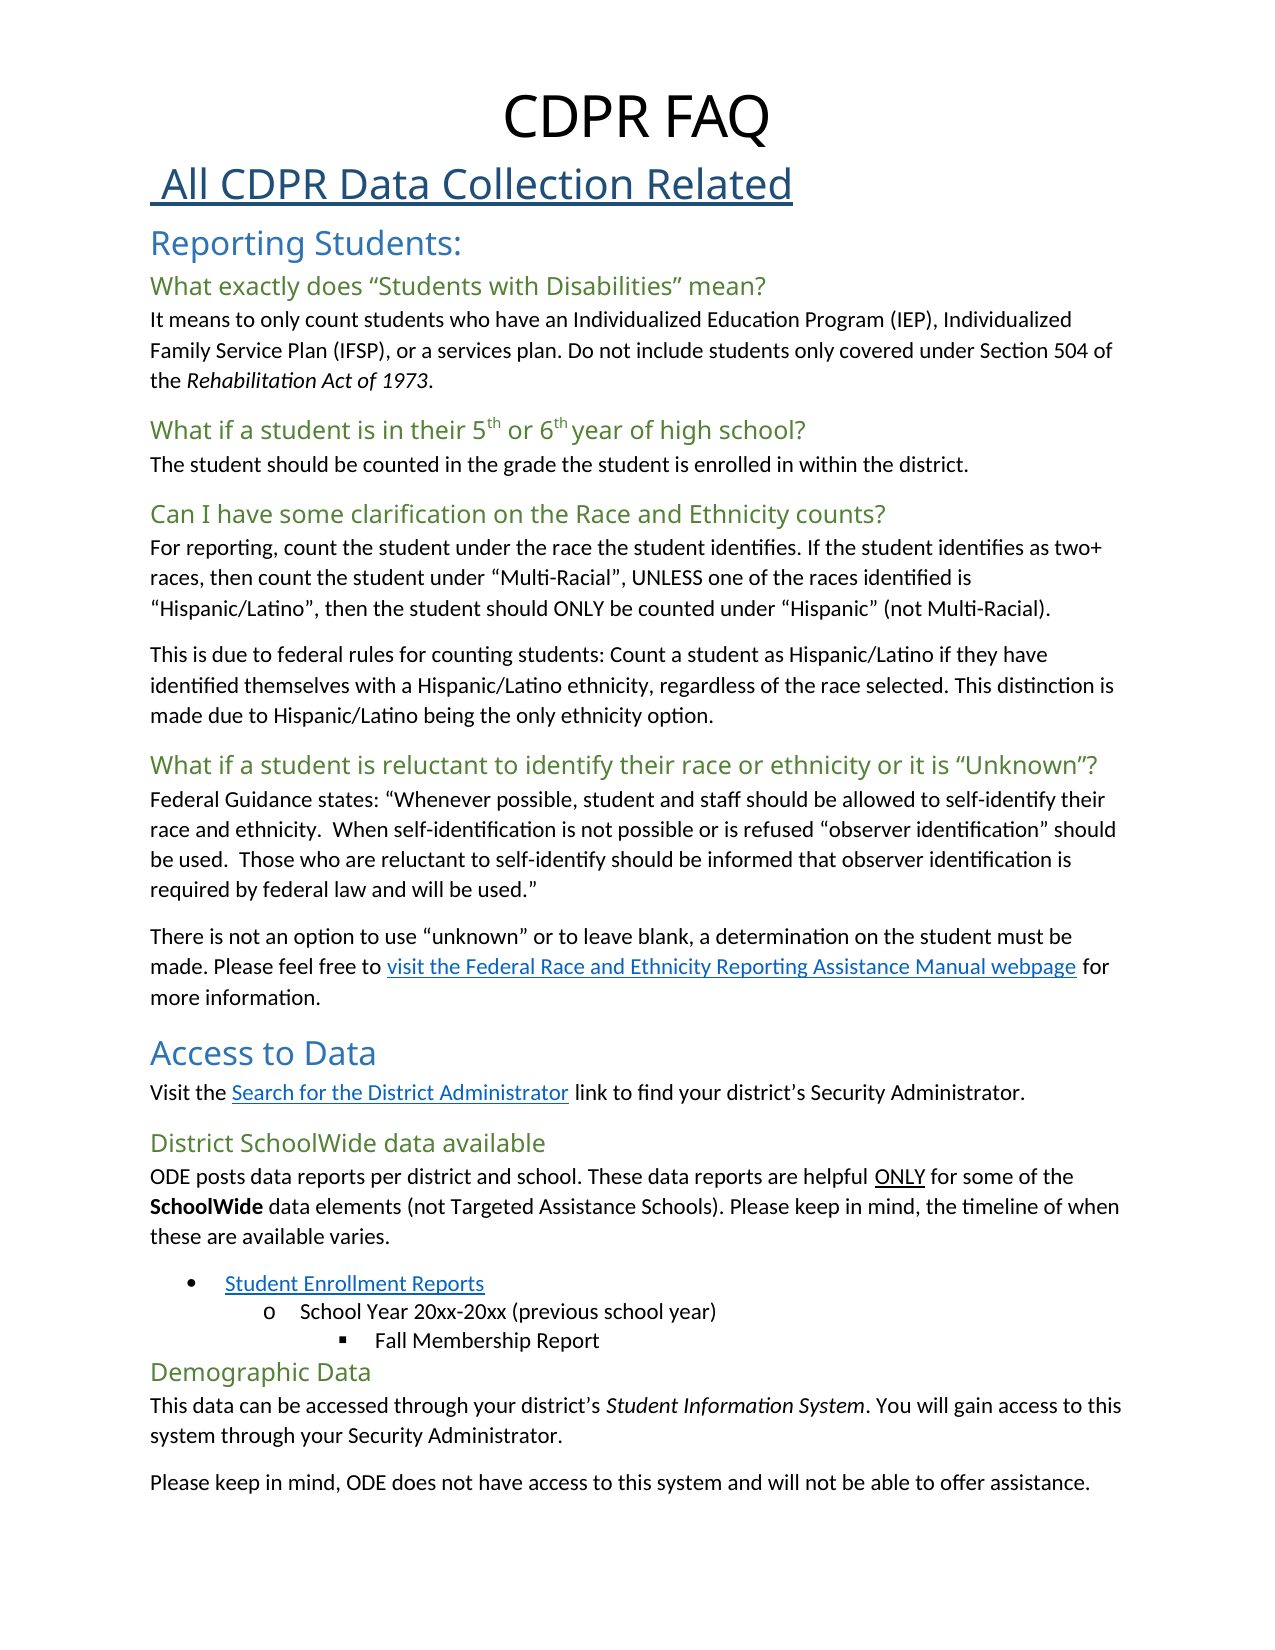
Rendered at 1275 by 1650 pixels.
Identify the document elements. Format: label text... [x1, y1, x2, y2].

subtitle All CDPR Data Collection Related [150, 154, 1125, 211]
subtitle What if a student is reluctant to identify their race or ethnicity or it is “Unknown”? [150, 748, 1125, 782]
text Visit the Search for the District Administrator link to find your district’s Security Administrator. [150, 1078, 1125, 1106]
list School Year 20xx-20xx (previous school year) [262, 1297, 1125, 1327]
text This data can be accessed through your district’s Student Information System. You will gain access to this system through your Security Administrator. [150, 1391, 1125, 1449]
subtitle District SchoolWide data available [150, 1125, 1125, 1159]
subtitle Access to Data [150, 1029, 1125, 1075]
subtitle Demographic Data [150, 1354, 1125, 1389]
text For reporting, count the student under the race the student identifies. If the student identifies as two+ races, then count the student under “Multi-Racial”, UNLESS one of the races identified is “Hispanic/Latino”, then the student should ONLY be counted under “Hispanic” (not Multi-Racial). [150, 533, 1125, 622]
text Federal Guidance states: “Whenever possible, student and staff should be allowed to self-identify their race and ethnicity. When self-identification is not possible or is refused “observer identification” should be used. Those who are reluctant to self-identify should be informed that observer identification is required by federal law and will be used.” [150, 785, 1125, 903]
subtitle What if a student is in their 5th or 6th year of high school? [150, 413, 1125, 447]
text The student should be counted in the grade the student is enrolled in within the district. [150, 450, 1125, 478]
subtitle What exactly does “Students with Disabilities” mean? [150, 269, 1125, 303]
subtitle Reporting Students: [150, 220, 1125, 265]
text It means to only count students who have an Individualized Education Program (IEP), Individualized Family Service Plan (IFSP), or a services plan. Do not include students only covered under Section 504 of the Rehabilitation Act of 1973. [150, 306, 1125, 394]
subtitle Can I have some clarification on the Race and Ethnicity counts? [150, 497, 1125, 531]
text This is due to federal rules for counting students: Count a student as Hispanic/Latino if they have identified themselves with a Hispanic/Latino ethnicity, regardless of the race selected. This distinction is made due to Hispanic/Latino being the only ethnicity option. [150, 641, 1125, 729]
text There is not an option to use “unknown” or to leave blank, a determination on the student must be made. Please feel free to visit the Federal Race and Ethnicity Reporting Assistance Manual webpage for more information. [150, 922, 1125, 1011]
text Please keep in mind, ODE does not have access to this system and will not be able to offer assistance. [150, 1468, 1125, 1496]
list Student Enrollment Reports [187, 1269, 1125, 1297]
list Fall Membership Report [337, 1327, 1125, 1354]
text ODE posts data reports per district and school. These data reports are helpful ONLY for some of the SchoolWide data elements (not Targeted Assistance Schools). Please keep in mind, the timeline of when these are available varies. [150, 1162, 1125, 1251]
